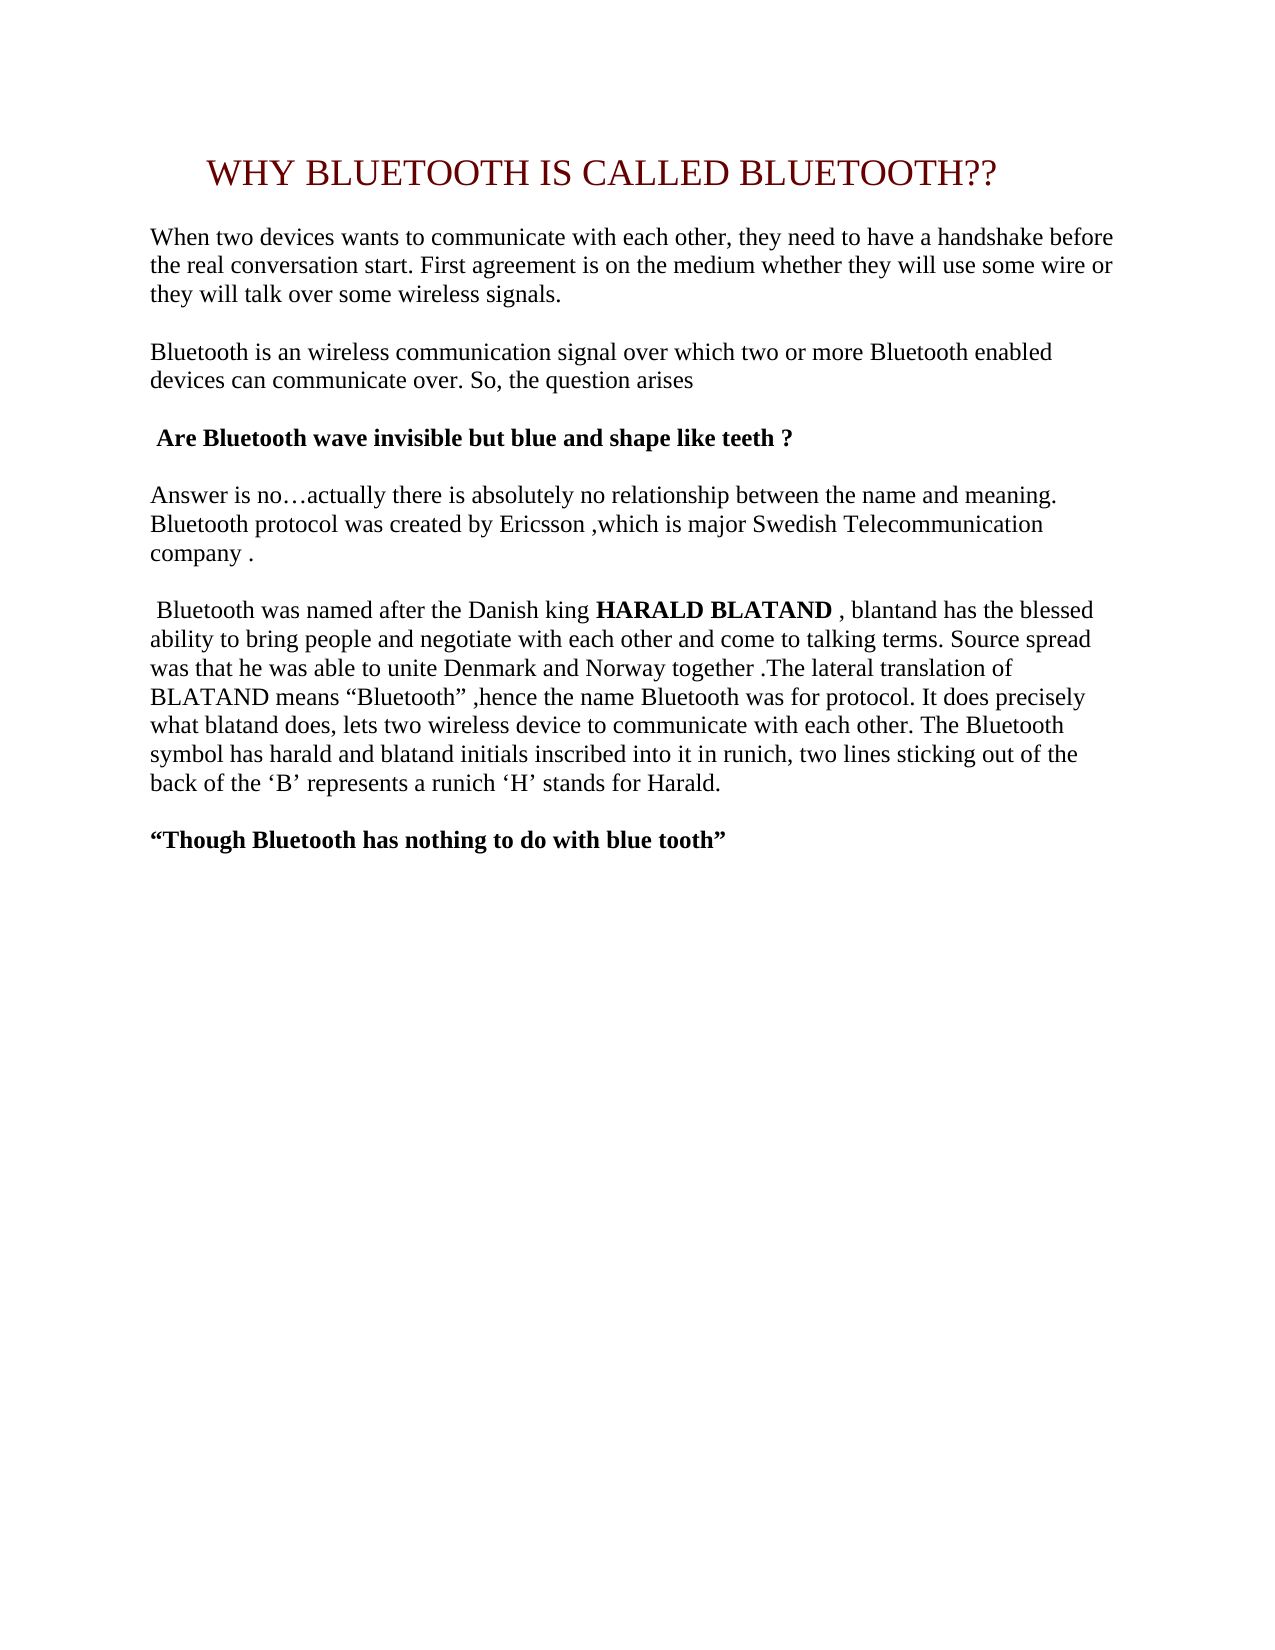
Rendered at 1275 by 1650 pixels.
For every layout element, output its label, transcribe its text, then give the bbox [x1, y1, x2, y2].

text “Though Bluetooth has nothing to do with blue tooth” [150, 797, 1125, 854]
text Are Bluetooth wave invisible but blue and shape like teeth ? [150, 423, 1125, 481]
text Answer is no…actually there is absolutely no relationship between the name and meaning. Bluetooth protocol was created by Ericsson ,which is major Swedish Telecommunication company . Bluetooth was named after the Danish king HARALD BLATAND , blantand has the blessed ability to bring people and negotiate with each other and come to talking terms. Source spread was that he was able to unite Denmark and Norway together .The lateral translation of BLATAND means “Bluetooth” ,hence the name Bluetooth was for protocol. It does precisely what blatand does, lets two wireless device to communicate with each other. The Bluetooth symbol has harald and blatand initials inscribed into it in runich, two lines sticking out of the back of the ‘B’ represents a runich ‘H’ stands for Harald. [150, 481, 1125, 797]
text Bluetooth is an wireless communication signal over which two or more Bluetooth enabled devices can communicate over. So, the question arises [150, 308, 1125, 423]
text WHY BLUETOOTH IS CALLED BLUETOOTH?? [150, 150, 1125, 193]
text When two devices wants to communicate with each other, they need to have a handshake before the real conversation start. First agreement is on the medium whether they will use some wire or they will talk over some wireless signals. [150, 193, 1125, 308]
